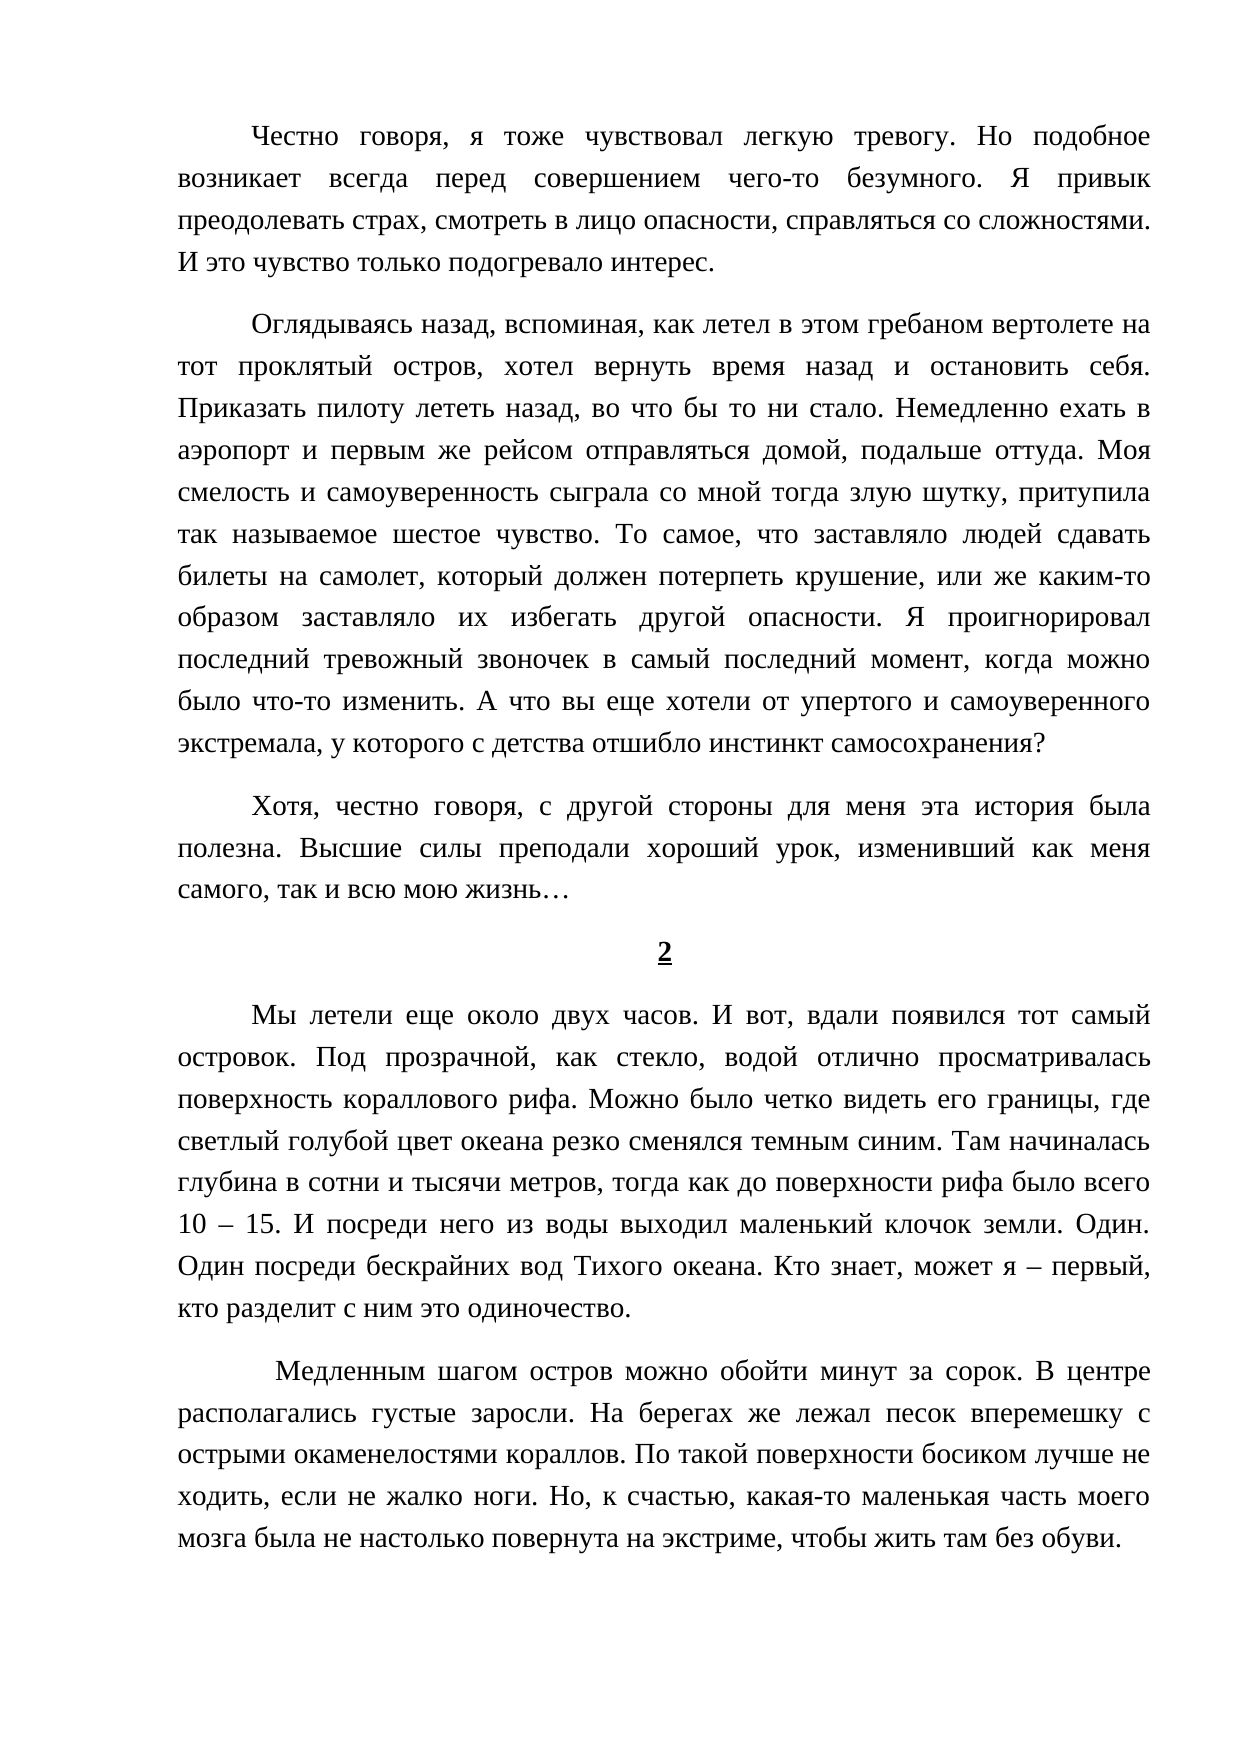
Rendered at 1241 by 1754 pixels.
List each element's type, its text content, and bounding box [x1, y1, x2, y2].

text Мы летели еще около двух часов. И вот, вдали появился тот самый островок. Под прозрачной, как стекло, водой отлично просматривалась поверхность кораллового рифа. Можно было четко видеть его границы, где светлый голубой цвет океана резко сменялся темным синим. Там начиналась глубина в сотни и тысячи метров, тогда как до поверхности рифа было всего 10 – 15. И посреди него из воды выходил маленький клочок земли. Один. Один посреди бескрайних вод Тихого океана. Кто знает, может я – первый, кто разделит с ним это одиночество. [177, 997, 1152, 1324]
text Честно говоря, я тоже чувствовал легкую тревогу. Но подобное возникает всегда перед совершением чего-то безумного. Я привык преодолевать страх, смотреть в лицо опасности, справляться со сложностями. И это чувство только подогревало интерес. [177, 118, 1152, 277]
text Медленным шагом остров можно обойти минут за сорок. В центре располагались густые заросли. На берегах же лежал песок вперемешку с острыми окаменелостями кораллов. По такой поверхности босиком лучше не ходить, если не жалко ноги. Но, к счастью, какая-то маленькая часть моего мозга была не настолько повернута на экстриме, чтобы жить там без обуви. [177, 1353, 1152, 1554]
text 2 [177, 934, 1152, 968]
text Хотя, честно говоря, с другой стороны для меня эта история была полезна. Высшие силы преподали хороший урок, изменивший как меня самого, так и всю мою жизнь… [177, 788, 1152, 905]
text Оглядываясь назад, вспоминая, как летел в этом гребаном вертолете на тот проклятый остров, хотел вернуть время назад и остановить себя. Приказать пилоту лететь назад, во что бы то ни стало. Немедленно ехать в аэропорт и первым же рейсом отправляться домой, подальше оттуда. Моя смелость и самоуверенность сыграла со мной тогда злую шутку, притупила так называемое шестое чувство. То самое, что заставляло людей сдавать билеты на самолет, который должен потерпеть крушение, или же каким-то образом заставляло их избегать другой опасности. Я проигнорировал последний тревожный звоночек в самый последний момент, когда можно было что-то изменить. А что вы еще хотели от упертого и самоуверенного экстремала, у которого с детства отшибло инстинкт самосохранения? [177, 306, 1152, 759]
